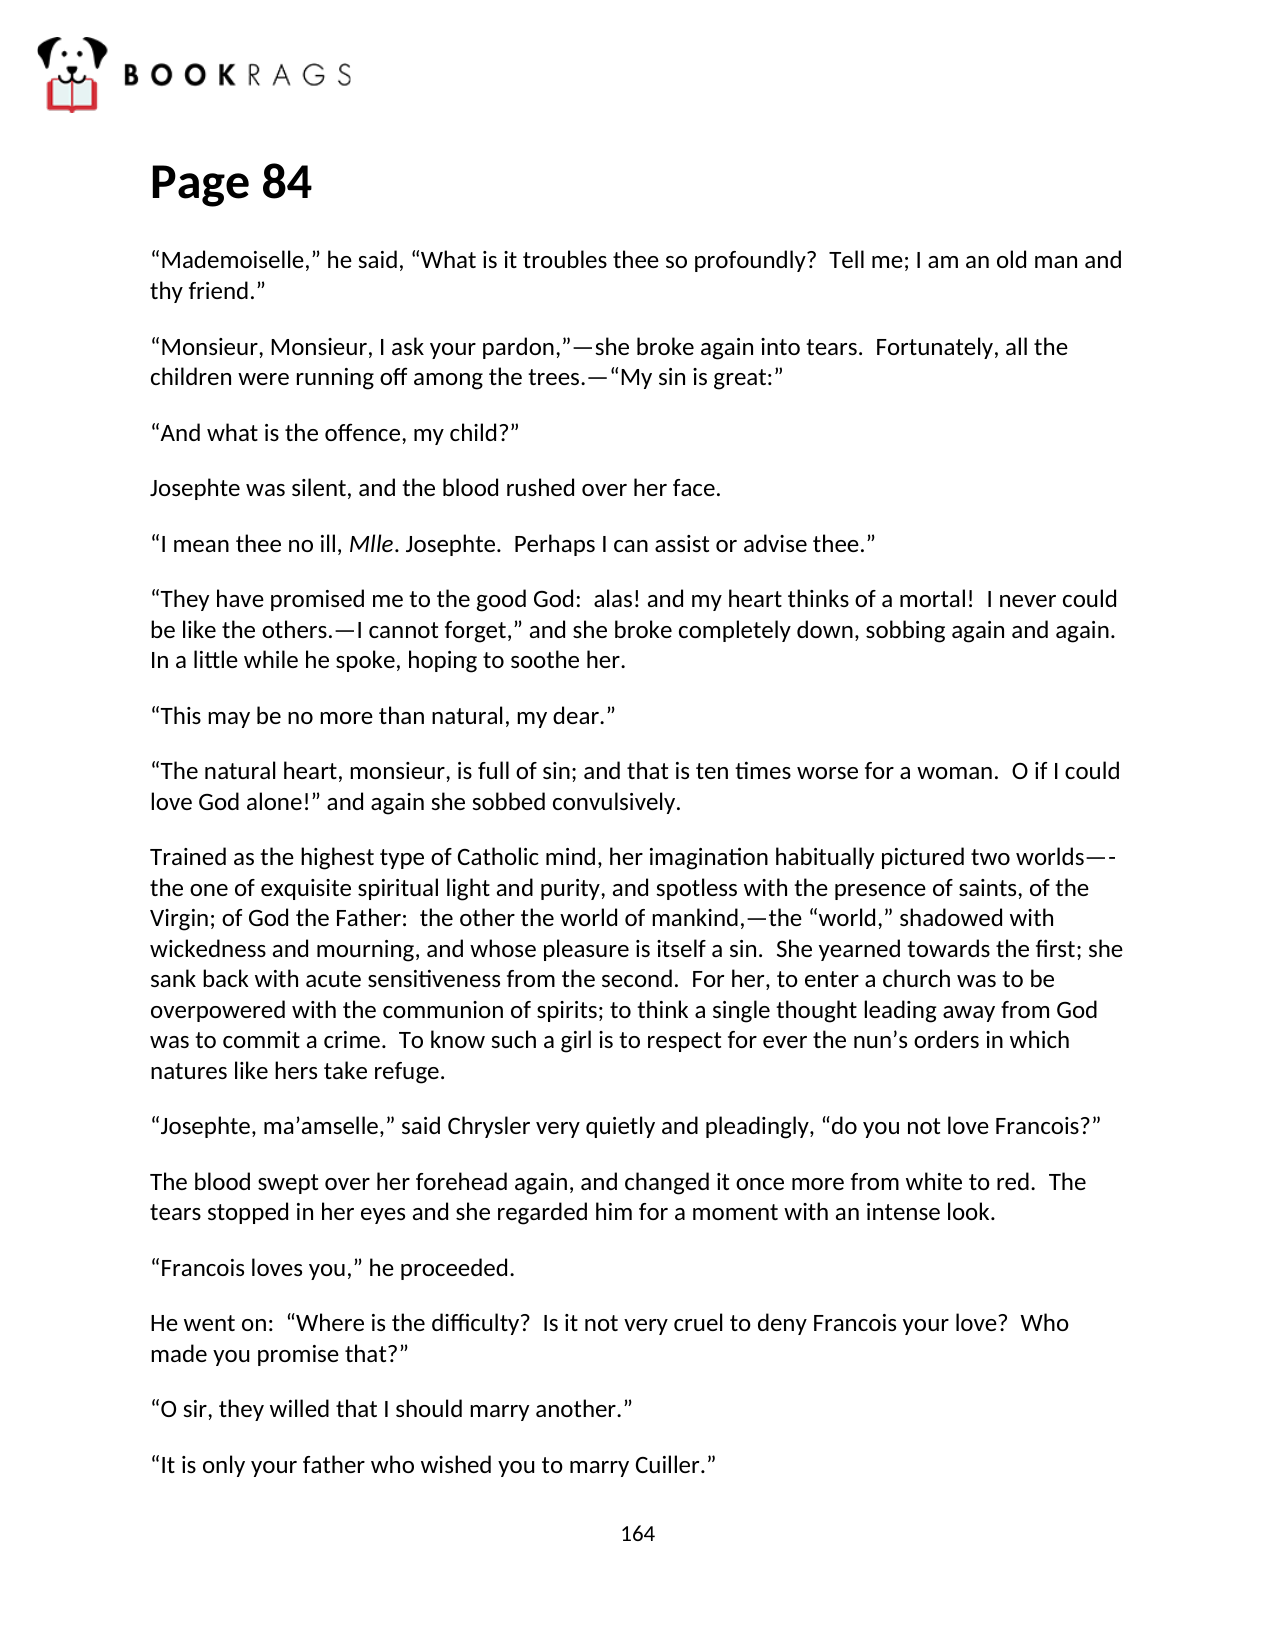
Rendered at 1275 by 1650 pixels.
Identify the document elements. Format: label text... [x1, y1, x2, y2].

text “It is only your father who wished you to marry Cuiller.” [150, 1449, 1125, 1480]
text “The natural heart, monsieur, is full of sin; and that is ten times worse for a woman. O if I could love God alone!” and again she sobbed convulsively. [150, 755, 1125, 816]
text Page 84 [150, 150, 1125, 211]
text He went on: “Where is the difficulty? Is it not very cruel to deny Francois your love? Who made you promise that?” [150, 1308, 1125, 1369]
text “I mean thee no ill, Mlle. Josephte. Perhaps I can assist or advise thee.” [150, 528, 1125, 558]
text “O sir, they willed that I should marry another.” [150, 1394, 1125, 1424]
text “Mademoiselle,” he said, “What is it troubles thee so profoundly? Tell me; I am an old man and thy friend.” [150, 244, 1125, 306]
text “Monsieur, Monsieur, I ask your pardon,”—­she broke again into tears. Fortunately, all the children were running off among the trees.—­“My sin is great:” [150, 331, 1125, 392]
picture [37, 37, 351, 113]
text “Francois loves you,” he proceeded. [150, 1252, 1125, 1283]
text The blood swept over her forehead again, and changed it once more from white to red. The tears stopped in her eyes and she regarded him for a moment with an intense look. [150, 1166, 1125, 1227]
text “Josephte, ma’amselle,” said Chrysler very quietly and pleadingly, “do you not love Francois?” [150, 1111, 1125, 1141]
text Trained as the highest type of Catholic mind, her imagination habitually pictured two worlds—­the one of exquisite spiritual light and purity, and spotless with the presence of saints, of the Virgin; of God the Father: the other the world of mankind,—­the “world,” shadowed with wickedness and mourning, and whose pleasure is itself a sin. She yearned towards the first; she sank back with acute sensitiveness from the second. For her, to enter a church was to be overpowered with the communion of spirits; to think a single thought leading away from God was to commit a crime. To know such a girl is to respect for ever the nun’s orders in which natures like hers take refuge. [150, 841, 1125, 1086]
text “This may be no more than natural, my dear.” [150, 700, 1125, 730]
text Josephte was silent, and the blood rushed over her face. [150, 472, 1125, 503]
text “They have promised me to the good God: alas! and my heart thinks of a mortal! I never could be like the others.—­I cannot forget,” and she broke completely down, sobbing again and again. In a little while he spoke, hoping to soothe her. [150, 583, 1125, 675]
text “And what is the offence, my child?” [150, 417, 1125, 447]
